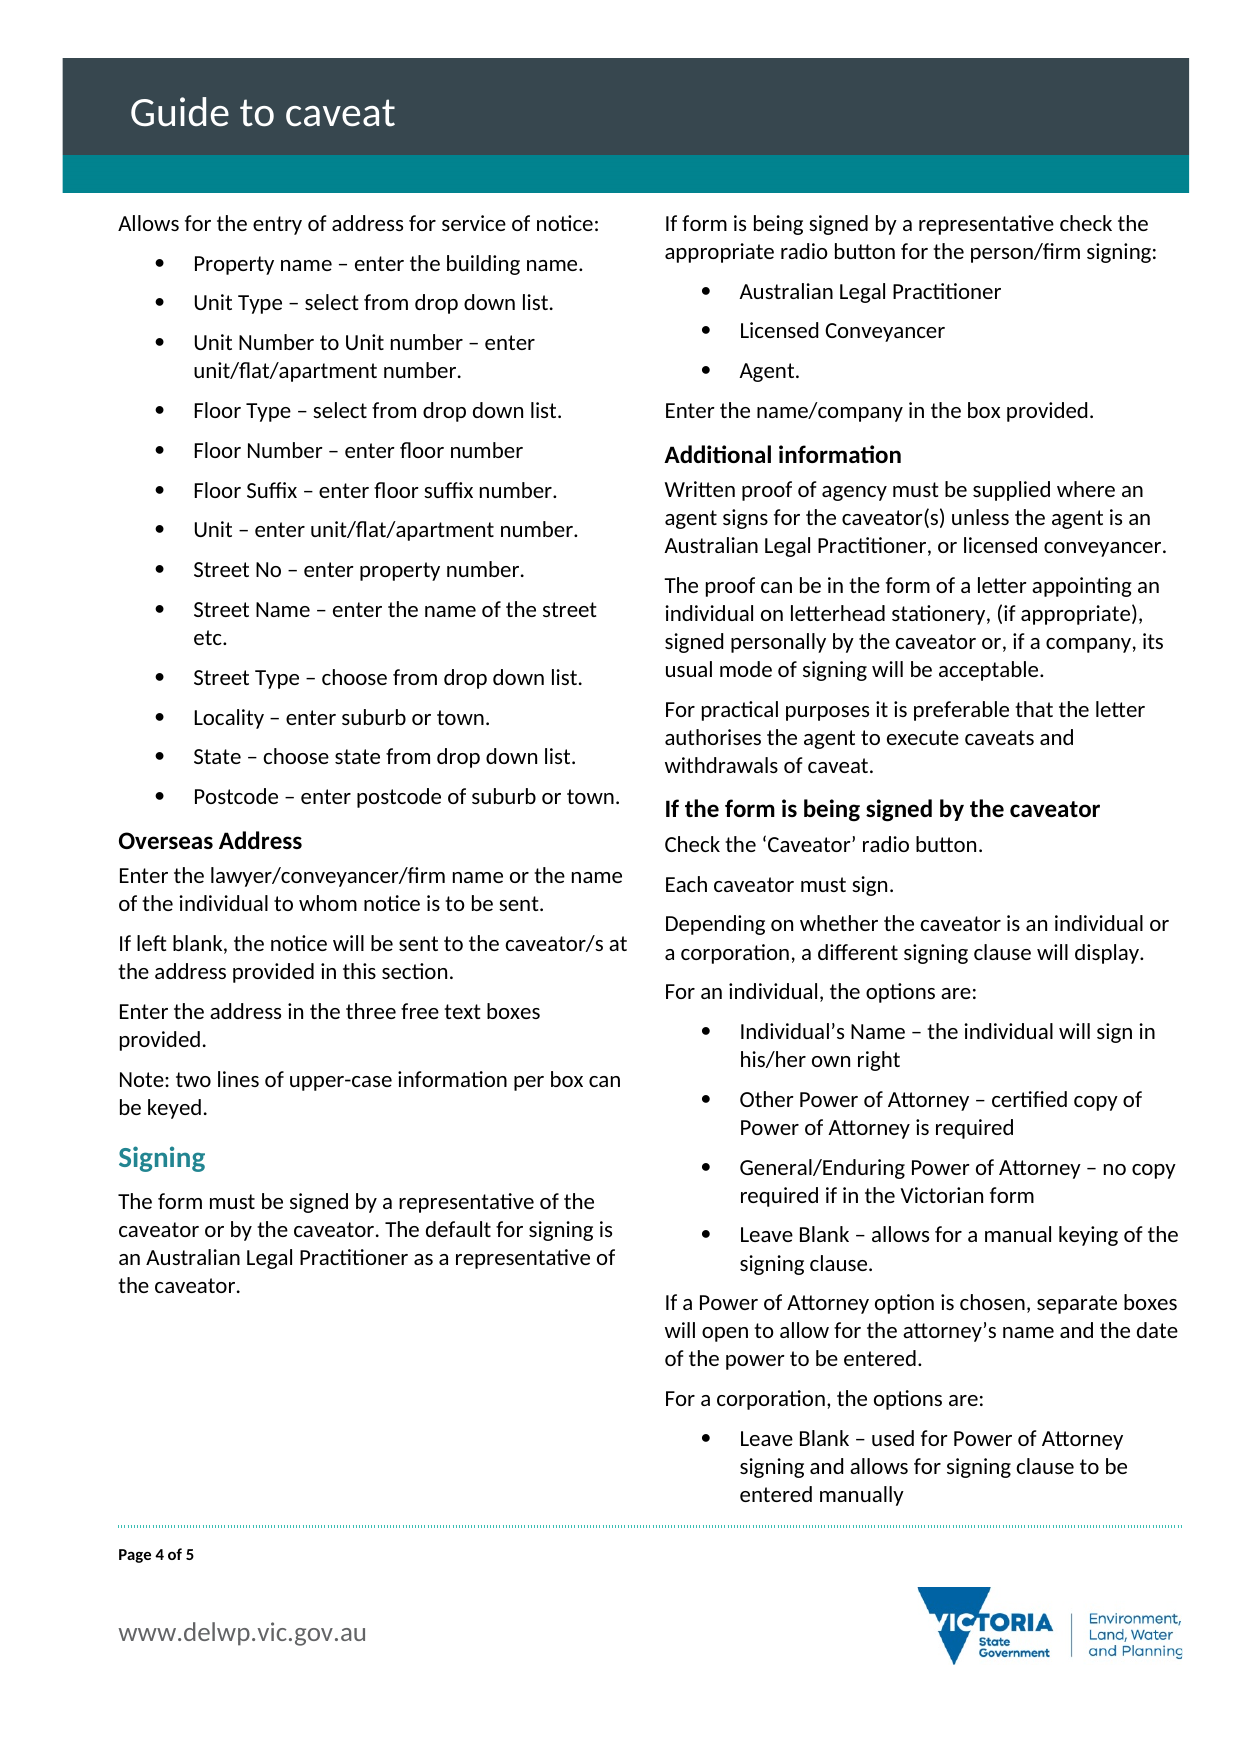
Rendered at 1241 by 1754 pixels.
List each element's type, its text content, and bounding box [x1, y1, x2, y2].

text Street No – enter property number. [156, 555, 635, 583]
text Leave Blank – used for Power of Attorney signing and allows for signing clause to be entered manually [702, 1424, 1181, 1508]
text Enter the address in the three free text boxes provided. [118, 997, 635, 1053]
text Floor Type – select from drop down list. [156, 396, 635, 424]
text Street Type – choose from drop down list. [156, 663, 635, 691]
text Unit – enter unit/flat/apartment number. [156, 516, 635, 543]
text Agent. [702, 356, 1181, 384]
text Unit Type – select from drop down list. [156, 288, 635, 317]
text Each caveator must sign. [664, 870, 1181, 898]
text Overseas Address [118, 825, 635, 855]
text Other Power of Attorney – certified copy of Power of Attorney is required [702, 1085, 1181, 1141]
text Check the ‘Caveator’ radio button. [664, 830, 1181, 858]
text Australian Legal Practitioner [702, 277, 1181, 305]
text Enter the name/company in the box provided. [664, 396, 1181, 424]
text State – choose state from drop down list. [156, 742, 635, 771]
text If form is being signed by a representative check the appropriate radio button for the person/firm signing: [664, 209, 1181, 265]
text Additional information [664, 439, 1181, 469]
text Allows for the entry of address for service of notice: [118, 209, 635, 237]
text For an individual, the options are: [664, 977, 1181, 1005]
text Signing [118, 1139, 635, 1175]
text Street Name – enter the name of the street etc. [156, 595, 635, 651]
text For a corporation, the options are: [664, 1384, 1181, 1412]
text Written proof of agency must be supplied where an agent signs for the caveator(s) unless the agent is an Australian Legal Practitioner, or licensed conveyancer. [664, 475, 1181, 559]
text Property name – enter the building name. [156, 249, 635, 277]
picture [62, 58, 1190, 193]
text Locality – enter suburb or town. [156, 703, 635, 731]
text Unit Number to Unit number – enter unit/flat/apartment number. [156, 328, 635, 384]
text Depending on whether the caveator is an individual or a corporation, a different signing clause will display. [664, 909, 1181, 966]
text Postcode – enter postcode of suburb or town. [156, 782, 635, 810]
text Note: two lines of upper-case information per box can be keyed. [118, 1065, 635, 1121]
text If left blank, the notice will be sent to the caveator/s at the address provided in this section. [118, 929, 635, 985]
picture [917, 1587, 1183, 1665]
text If a Power of Attorney option is chosen, separate boxes will open to allow for the attorney’s name and the date of the power to be entered. [664, 1288, 1181, 1372]
text Licensed Conveyancer [702, 317, 1181, 344]
text The form must be signed by a representative of the caveator or by the caveator. The default for signing is an Australian Legal Practitioner as a representative of the caveator. [118, 1187, 635, 1299]
text Individual’s Name – the individual will sign in his/her own right [702, 1017, 1181, 1073]
text General/Enduring Power of Attorney – no copy required if in the Victorian form [702, 1153, 1181, 1209]
text Leave Blank – allows for a manual keying of the signing clause. [702, 1221, 1181, 1277]
text Enter the lawyer/conveyancer/firm name or the name of the individual to whom notice is to be sent. [118, 861, 635, 917]
text Floor Suffix – enter floor suffix number. [156, 476, 635, 504]
text Floor Number – enter floor number [156, 436, 635, 464]
text The proof can be in the form of a letter appointing an individual on letterhead stationery, (if appropriate), signed personally by the caveator or, if a company, its usual mode of signing will be acceptable. [664, 571, 1181, 683]
text For practical purposes it is preferable that the letter authorises the agent to execute caveats and withdrawals of caveat. [664, 695, 1181, 779]
text If the form is being signed by the caveator [664, 793, 1181, 824]
